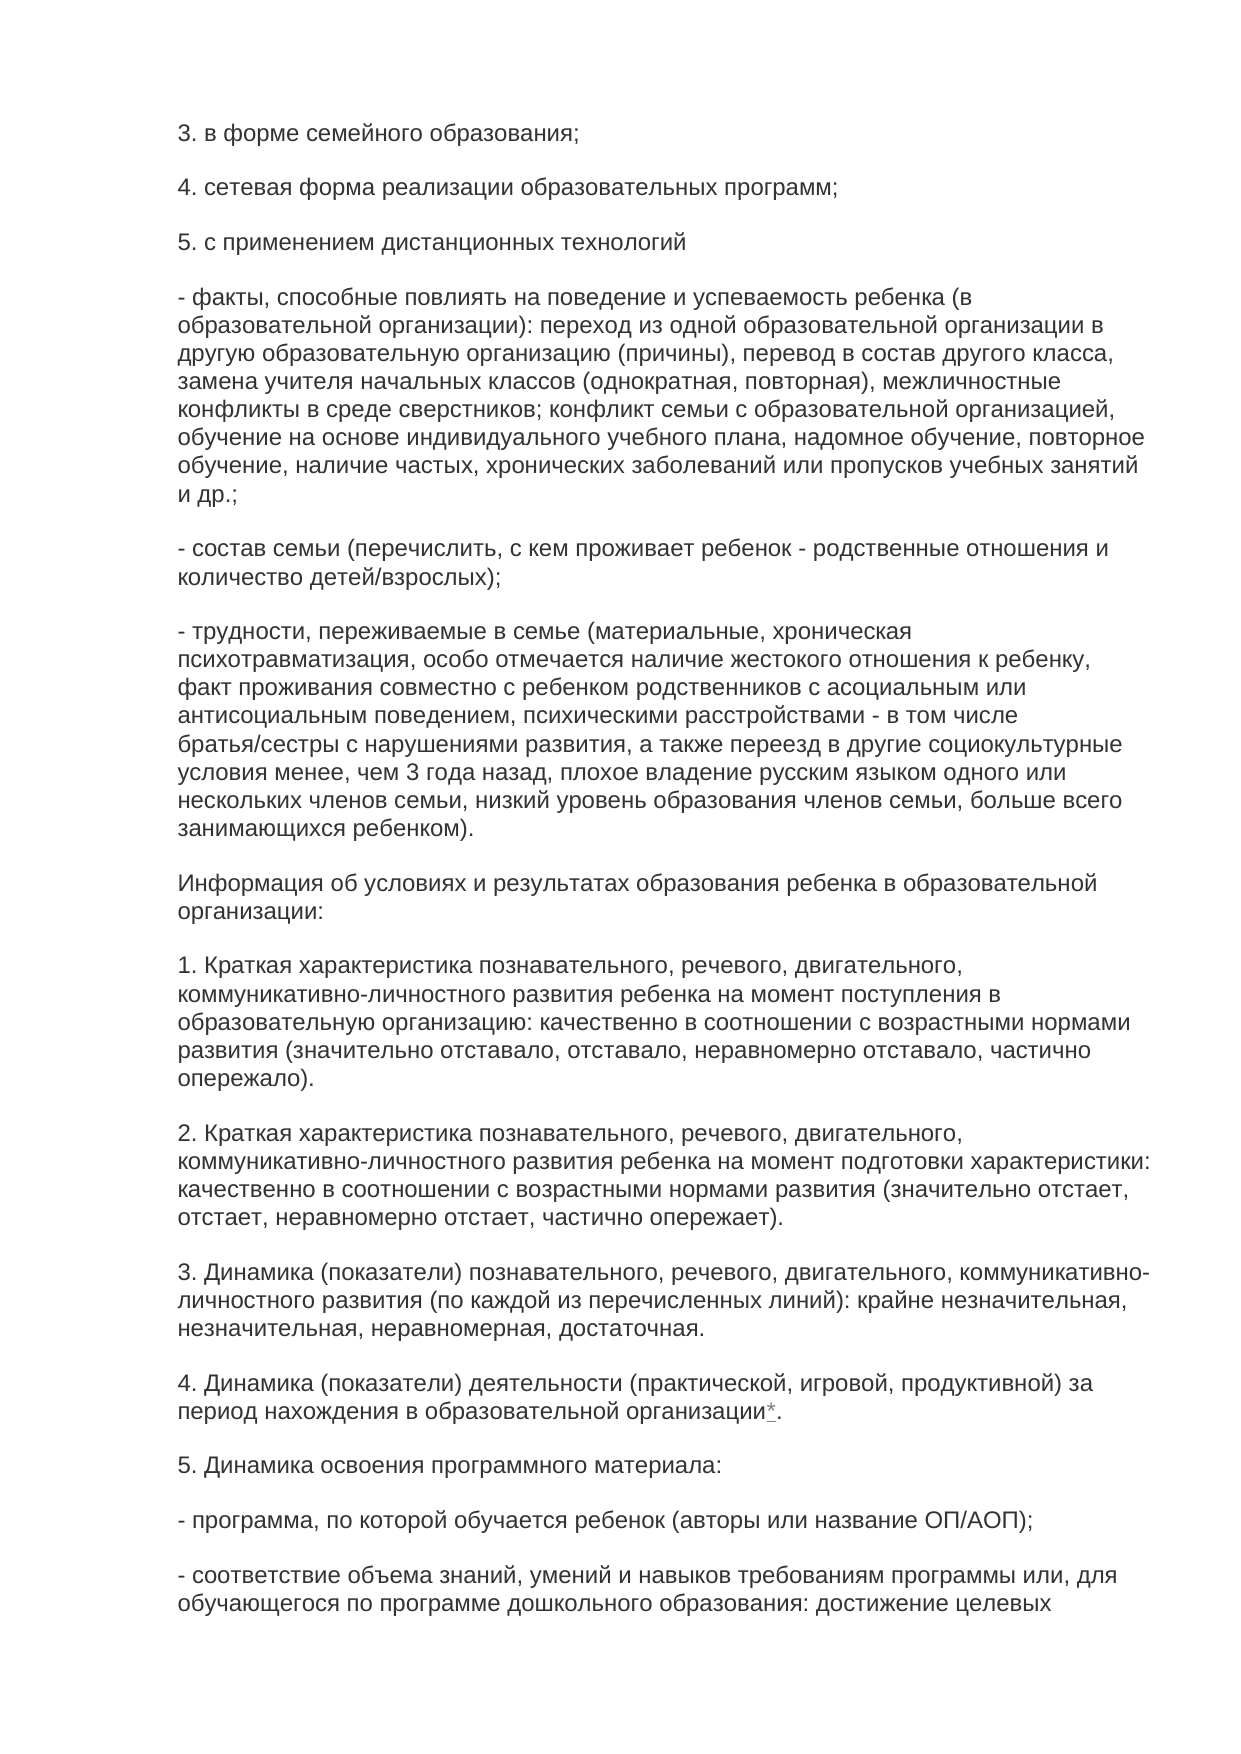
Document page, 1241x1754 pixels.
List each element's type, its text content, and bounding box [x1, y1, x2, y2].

text 4. Динамика (показатели) деятельности (практической, игровой, продуктивной) за период нахождения в образовательной организации*. [177, 1368, 1152, 1424]
text 5. Динамика освоения программного материала: [177, 1451, 1152, 1479]
text - факты, способные повлиять на поведение и успеваемость ребенка (в образовательной организации): переход из одной образовательной организации в другую образовательную организацию (причины), перевод в состав другого класса, замена учителя начальных классов (однократная, повторная), межличностные конфликты в среде сверстников; конфликт семьи с образовательной организацией, обучение на основе индивидуального учебного плана, надомное обучение, повторное обучение, наличие частых, хронических заболеваний или пропусков учебных занятий и др.; [177, 282, 1152, 507]
text - программа, по которой обучается ребенок (авторы или название ОП/АОП); [177, 1506, 1152, 1534]
text - трудности, переживаемые в семье (материальные, хроническая психотравматизация, особо отмечается наличие жестокого отношения к ребенку, факт проживания совместно с ребенком родственников с асоциальным или антисоциальным поведением, психическими расстройствами - в том числе братья/сестры с нарушениями развития, а также переезд в другие социокультурные условия менее, чем 3 года назад, плохое владение русским языком одного или нескольких членов семьи, низкий уровень образования членов семьи, больше всего занимающихся ребенком). [177, 617, 1152, 842]
text 4. сетевая форма реализации образовательных программ; [177, 173, 1152, 201]
text 2. Краткая характеристика познавательного, речевого, двигательного, коммуникативно-личностного развития ребенка на момент подготовки характеристики: качественно в соотношении с возрастными нормами развития (значительно отстает, отстает, неравномерно отстает, частично опережает). [177, 1118, 1152, 1231]
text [177, 1560, 1152, 1617]
text 5. с применением дистанционных технологий [177, 227, 1152, 256]
text 3. Динамика (показатели) познавательного, речевого, двигательного, коммуникативно-личностного развития (по каждой из перечисленных линий): крайне незначительная, незначительная, неравномерная, достаточная. [177, 1257, 1152, 1342]
text Информация об условиях и результатах образования ребенка в образовательной организации: [177, 868, 1152, 924]
text 1. Краткая характеристика познавательного, речевого, двигательного, коммуникативно-личностного развития ребенка на момент поступления в образовательную организацию: качественно в соотношении с возрастными нормами развития (значительно отставало, отставало, неравномерно отставало, частично опережало). [177, 951, 1152, 1092]
text 3. в форме семейного образования; [177, 118, 1152, 146]
text - состав семьи (перечислить, с кем проживает ребенок - родственные отношения и количество детей/взрослых); [177, 534, 1152, 590]
